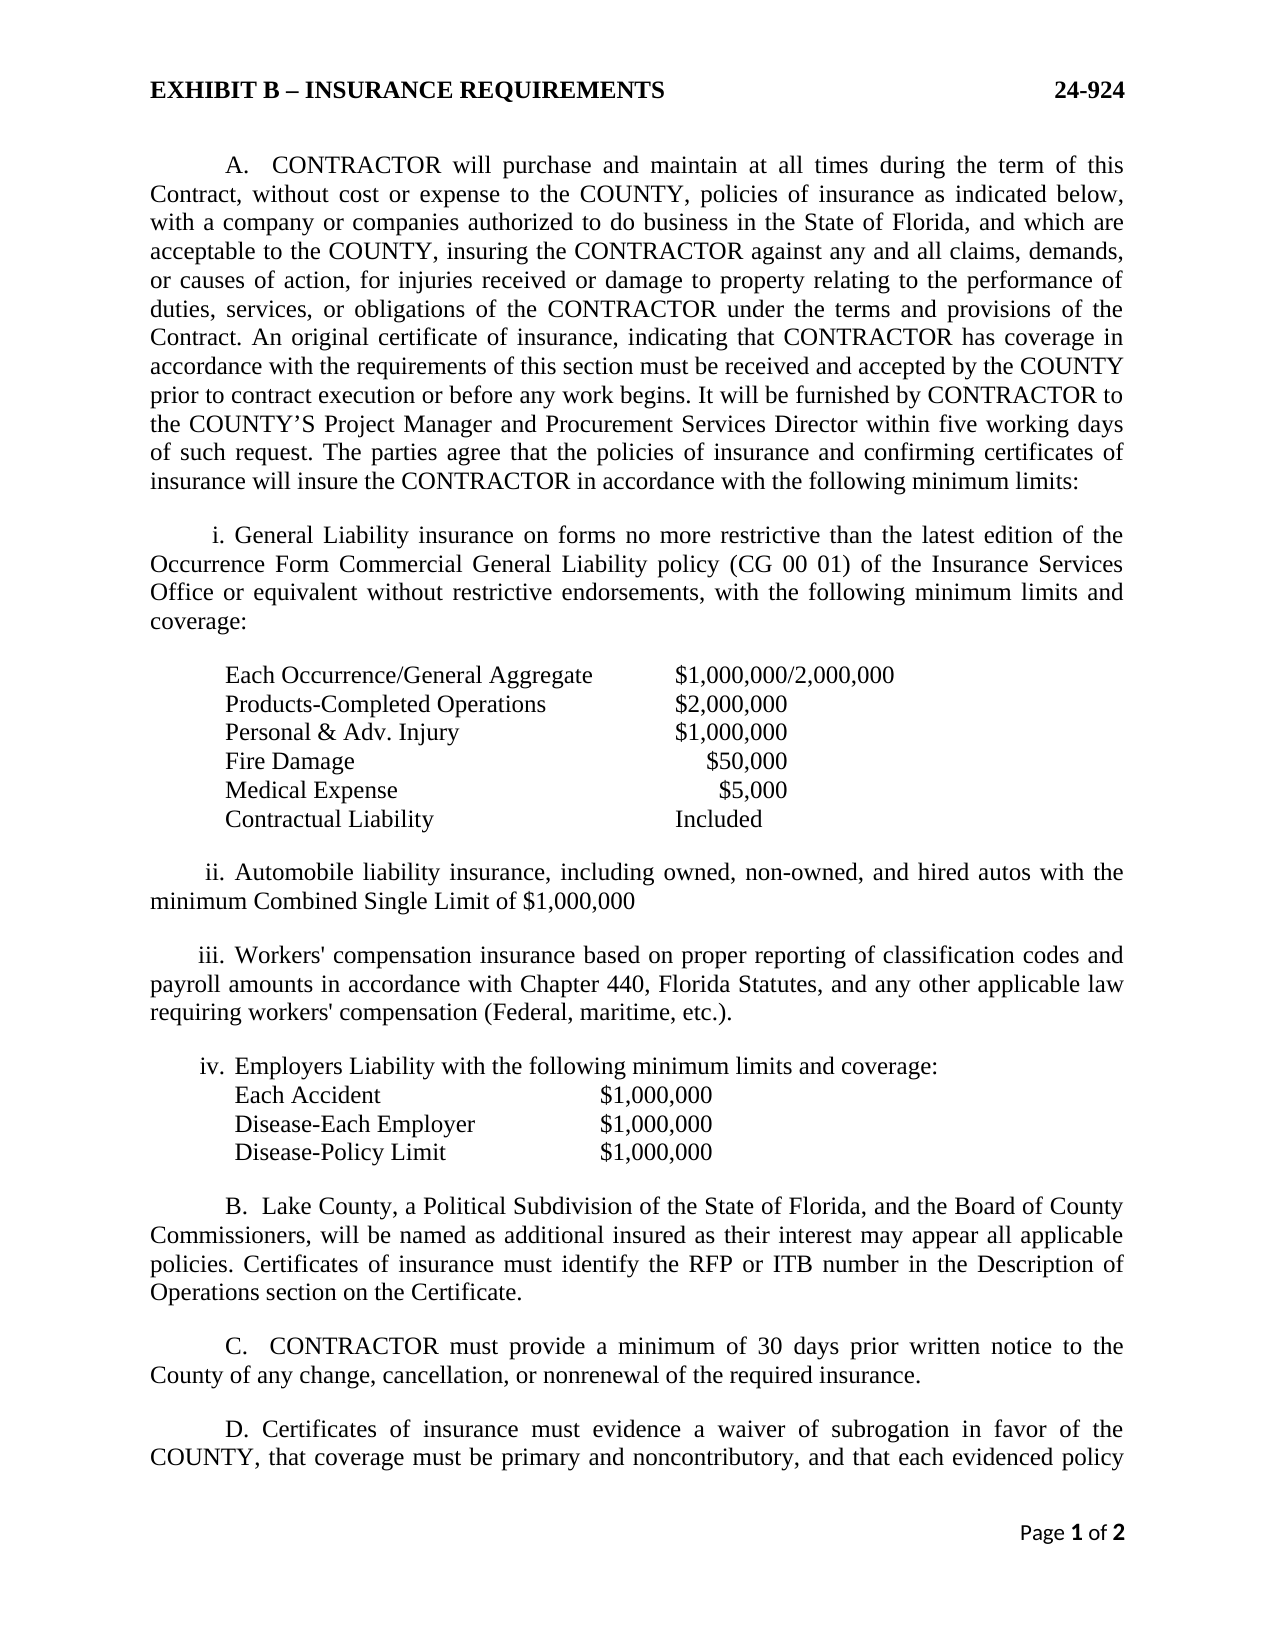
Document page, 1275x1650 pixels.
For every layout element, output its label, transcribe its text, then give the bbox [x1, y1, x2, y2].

text Fire Damage $50,000 [150, 746, 1125, 775]
text Products-Completed Operations $2,000,000 [150, 689, 1125, 717]
text A. CONTRACTOR will purchase and maintain at all times during the term of this Contract, without cost or expense to the COUNTY, policies of insurance as indicated below, with a company or companies authorized to do business in the State of Florida, and which are acceptable to the COUNTY, insuring the CONTRACTOR against any and all claims, demands, or causes of action, for injuries received or damage to property relating to the performance of duties, services, or obligations of the CONTRACTOR under the terms and provisions of the Contract. An original certificate of insurance, indicating that CONTRACTOR has coverage in accordance with the requirements of this section must be received and accepted by the COUNTY prior to contract execution or before any work begins. It will be furnished by CONTRACTOR to the COUNTY’S Project Manager and Procurement Services Director within five working days of such request. The parties agree that the policies of insurance and confirming certificates of insurance will insure the CONTRACTOR in accordance with the following minimum limits: [150, 150, 1125, 495]
list Automobile liability insurance, including owned, non-owned, and hired autos with the minimum Combined Single Limit of $1,000,000 [150, 857, 1125, 915]
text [150, 1414, 1125, 1471]
text Personal & Adv. Injury $1,000,000 [150, 717, 1125, 746]
text B. Lake County, a Political Subdivision of the State of Florida, and the Board of County Commissioners, will be named as additional insured as their interest may appear all applicable policies. Certificates of insurance must identify the RFP or ITB number in the Description of Operations section on the Certificate. [150, 1191, 1125, 1306]
text Each Accident $1,000,000 [150, 1080, 1125, 1109]
list Employers Liability with the following minimum limits and coverage: [150, 1051, 1125, 1080]
text Each Occurrence/General Aggregate $1,000,000/2,000,000 [150, 660, 1125, 689]
text Contractual Liability Included [150, 804, 1125, 832]
text Medical Expense $5,000 [150, 775, 1125, 804]
text C. CONTRACTOR must provide a minimum of 30 days prior written notice to the County of any change, cancellation, or nonrenewal of the required insurance. [150, 1331, 1125, 1389]
text Disease-Policy Limit $1,000,000 [150, 1137, 1125, 1166]
list General Liability insurance on forms no more restrictive than the latest edition of the Occurrence Form Commercial General Liability policy (CG 00 01) of the Insurance Services Office or equivalent without restrictive endorsements, with the following minimum limits and coverage: [150, 520, 1125, 635]
text Disease-Each Employer $1,000,000 [150, 1109, 1125, 1137]
list Workers' compensation insurance based on proper reporting of classification codes and payroll amounts in accordance with Chapter 440, Florida Statutes, and any other applicable law requiring workers' compensation (Federal, maritime, etc.). [150, 940, 1125, 1026]
